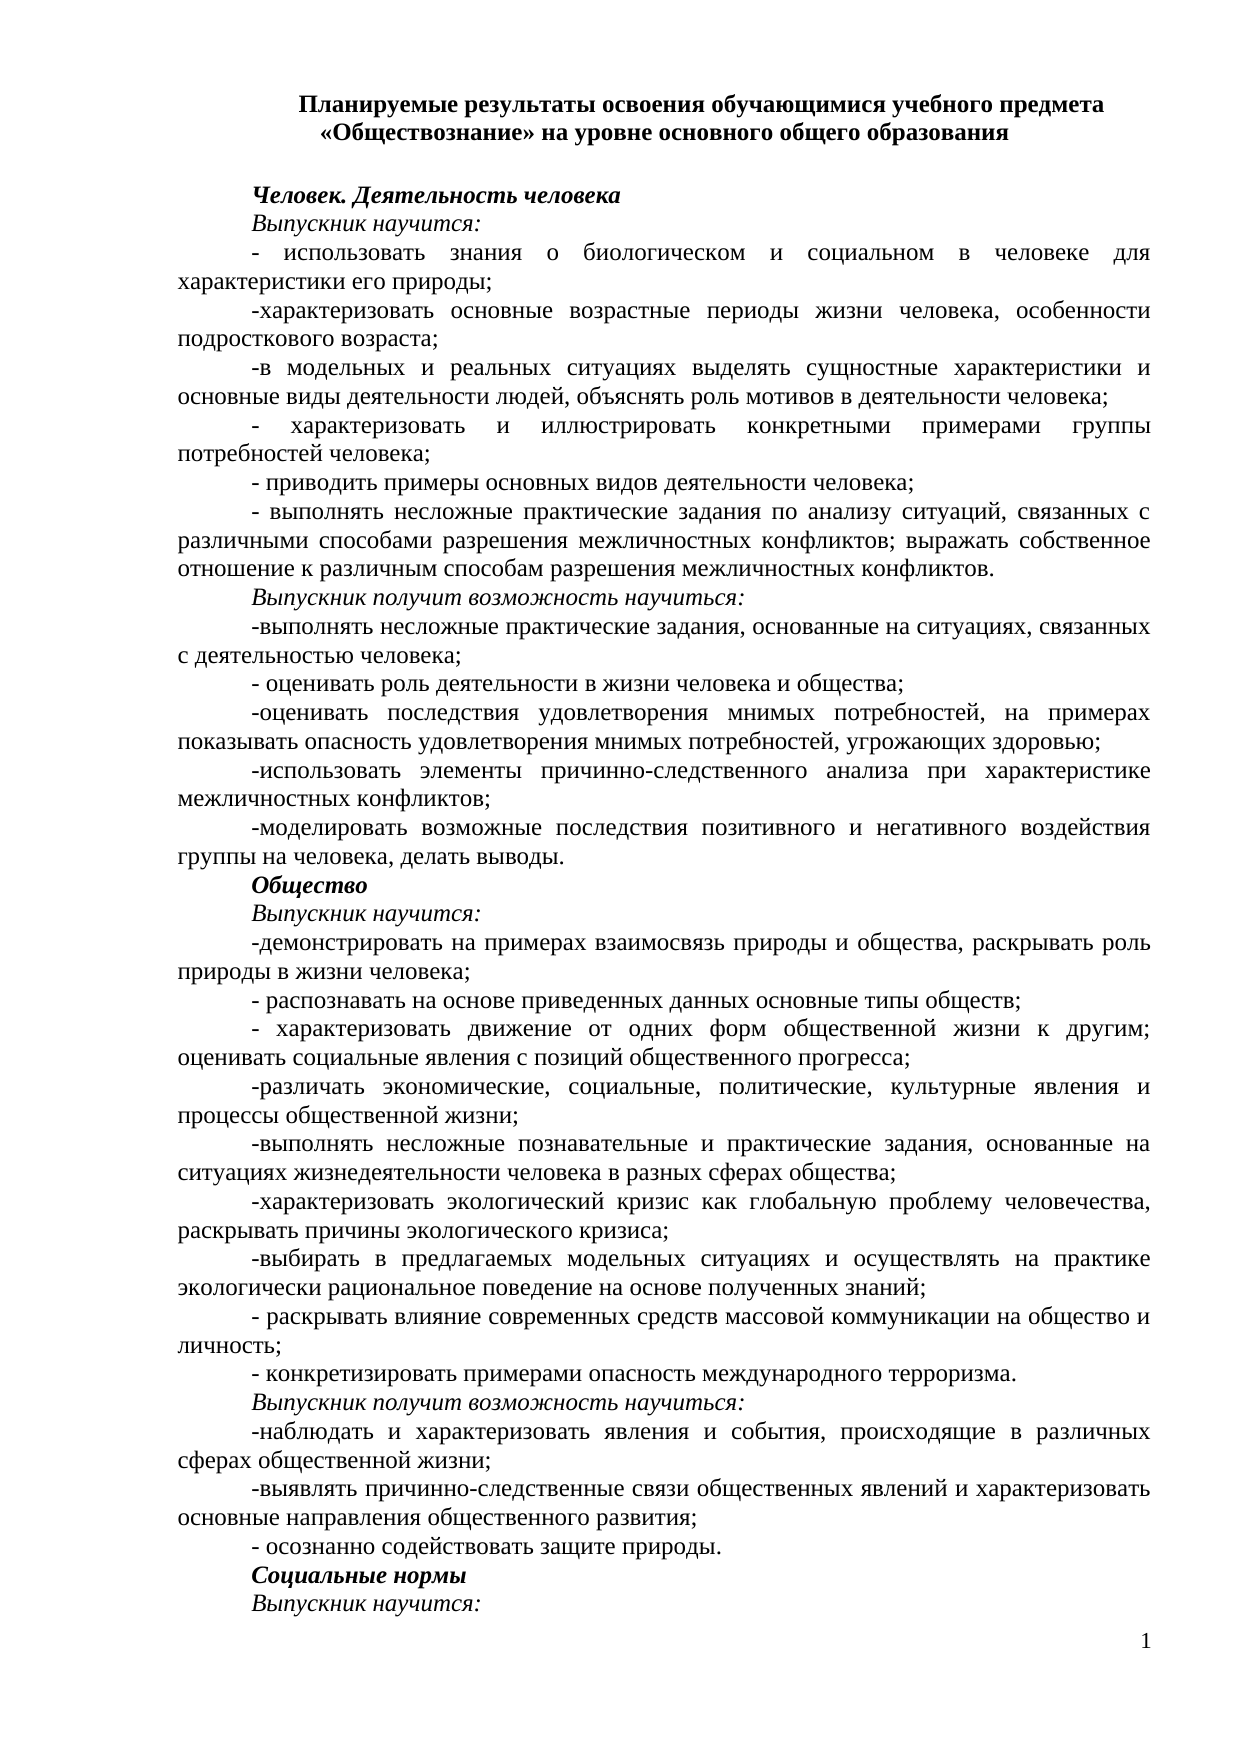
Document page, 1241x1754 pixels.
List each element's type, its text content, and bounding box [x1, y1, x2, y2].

text - использовать знания о биологическом и социальном в человеке для характеристики его природы; [177, 237, 1152, 295]
text - распознавать на основе приведенных данных основные типы обществ; [177, 985, 1152, 1013]
text -выявлять причинно-следственные связи общественных явлений и характеризовать основные направления общественного развития; [177, 1473, 1152, 1531]
text - оценивать роль деятельности в жизни человека и общества; [177, 668, 1152, 697]
text Планируемые результаты освоения обучающимися учебного предмета «Обществознание» на уровне основного общего образования [177, 89, 1152, 146]
text Общество [177, 870, 1152, 898]
text Выпускник получит возможность научиться: [177, 582, 1152, 611]
text Выпускник получит возможность научиться: [177, 1387, 1152, 1416]
text -различать экономические, социальные, политические, культурные явления и процессы общественной жизни; [177, 1071, 1152, 1128]
text Выпускник научится: [177, 898, 1152, 927]
text - характеризовать движение от одних форм общественной жизни к другим; оценивать социальные явления с позиций общественного прогресса; [177, 1013, 1152, 1071]
text Выпускник научится: [177, 208, 1152, 237]
text -выполнять несложные практические задания, основанные на ситуациях, связанных с деятельностью человека; [177, 611, 1152, 668]
text Человек. Деятельность человека [177, 180, 1152, 208]
text Социальные нормы [177, 1560, 1152, 1588]
text -выполнять несложные познавательные и практические задания, основанные на ситуациях жизнедеятельности человека в разных сферах общества; [177, 1128, 1152, 1186]
text -в модельных и реальных ситуациях выделять сущностные характеристики и основные виды деятельности людей, объяснять роль мотивов в деятельности человека; [177, 352, 1152, 410]
text -наблюдать и характеризовать явления и события, происходящие в различных сферах общественной жизни; [177, 1416, 1152, 1473]
text -демонстрировать на примерах взаимосвязь природы и общества, раскрывать роль природы в жизни человека; [177, 927, 1152, 985]
text -использовать элементы причинно-следственного анализа при характеристике межличностных конфликтов; [177, 755, 1152, 812]
text -моделировать возможные последствия позитивного и негативного воздействия группы на человека, делать выводы. [177, 812, 1152, 870]
text - раскрывать влияние современных средств массовой коммуникации на общество и личность; [177, 1301, 1152, 1358]
text - конкретизировать примерами опасность международного терроризма. [177, 1358, 1152, 1387]
text - выполнять несложные практические задания по анализу ситуаций, связанных с различными способами разрешения межличностных конфликтов; выражать собственное отношение к различным способам разрешения межличностных конфликтов. [177, 496, 1152, 582]
text - осознанно содействовать защите природы. [177, 1531, 1152, 1560]
text - приводить примеры основных видов деятельности человека; [177, 467, 1152, 496]
text - характеризовать и иллюстрировать конкретными примерами группы потребностей человека; [177, 410, 1152, 467]
text -характеризовать основные возрастные периоды жизни человека, особенности подросткового возраста; [177, 295, 1152, 352]
text -оценивать последствия удовлетворения мнимых потребностей, на примерах показывать опасность удовлетворения мнимых потребностей, угрожающих здоровью; [177, 697, 1152, 755]
text -характеризовать экологический кризис как глобальную проблему человечества, раскрывать причины экологического кризиса; [177, 1186, 1152, 1243]
text -выбирать в предлагаемых модельных ситуациях и осуществлять на практике экологически рациональное поведение на основе полученных знаний; [177, 1243, 1152, 1301]
text Выпускник научится: [177, 1588, 1152, 1617]
